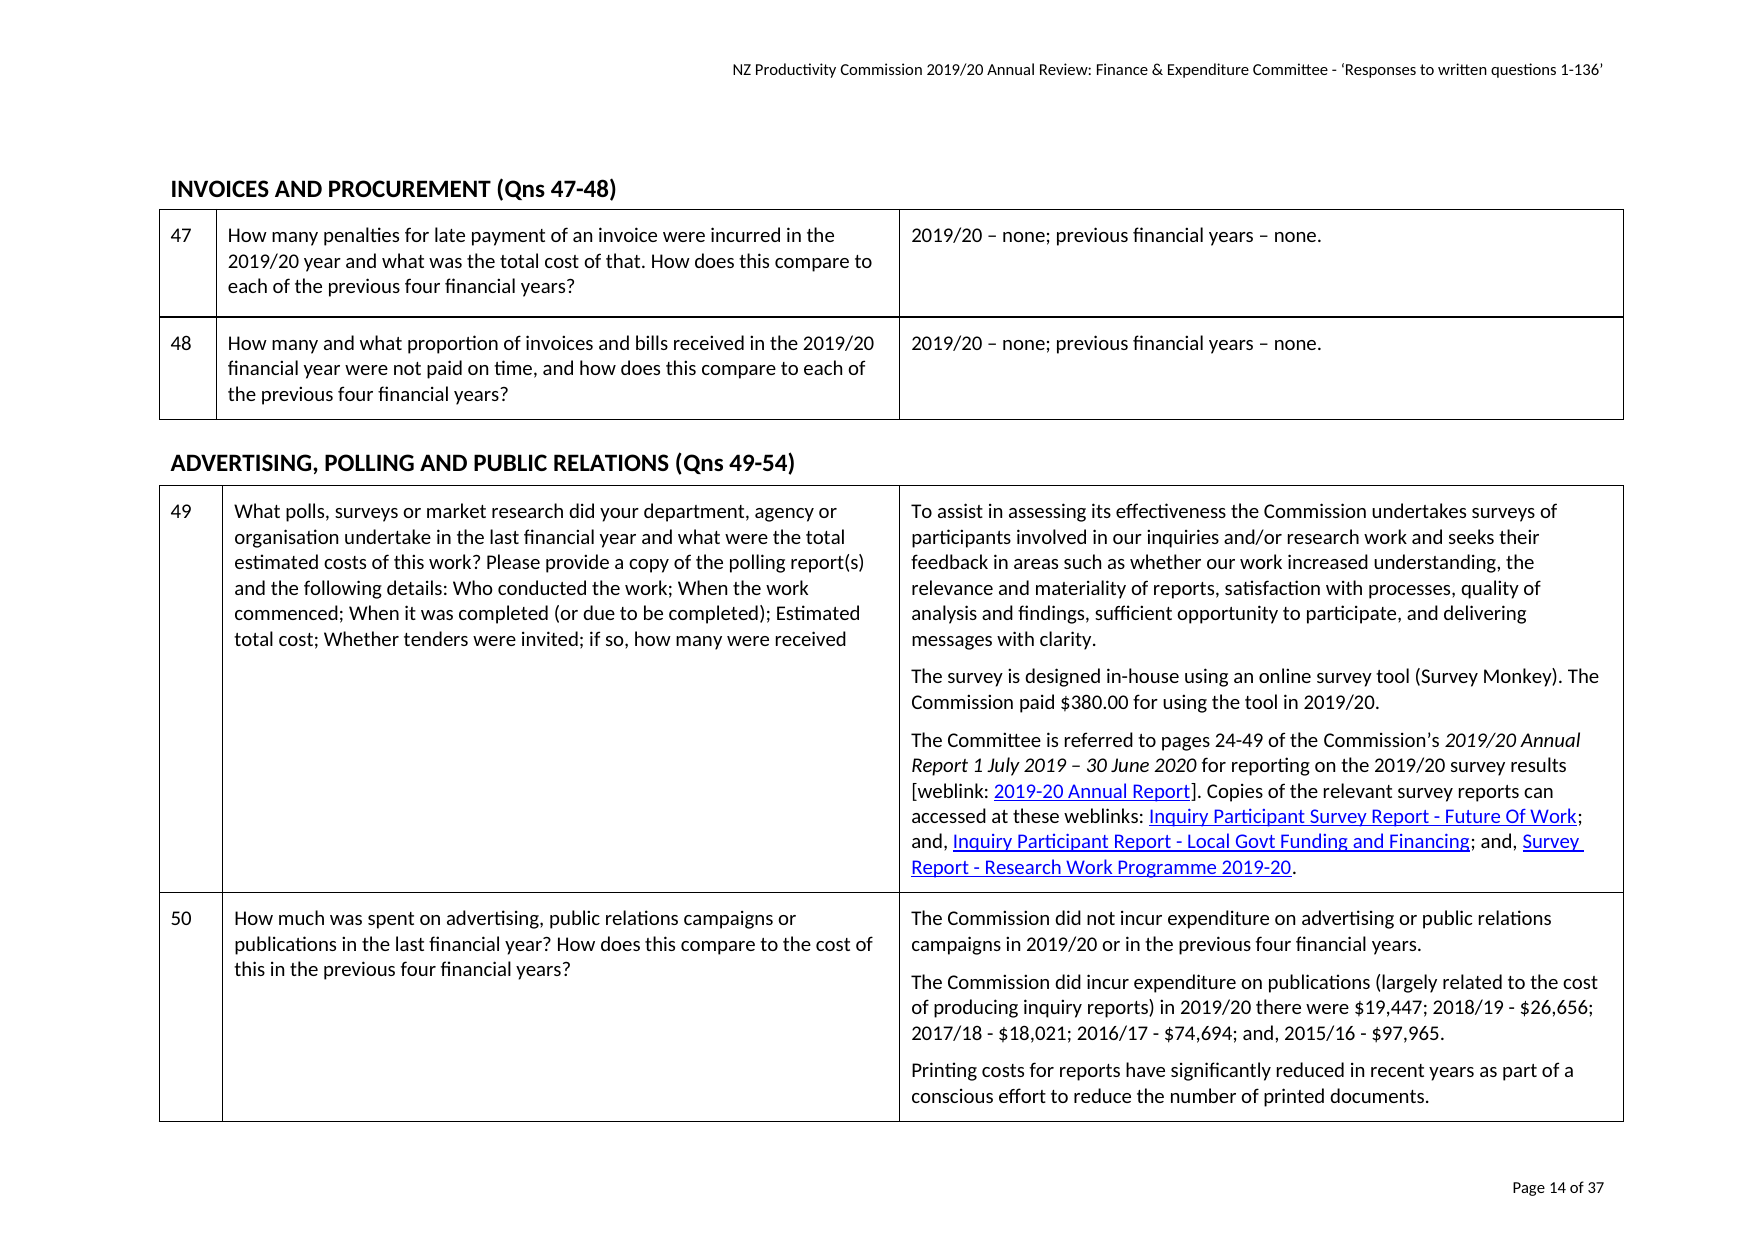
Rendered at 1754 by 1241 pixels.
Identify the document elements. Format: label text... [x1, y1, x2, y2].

table_cell 2019/20 – none; previous financial years – none. [900, 318, 1623, 419]
table_cell How many and what proportion of invoices and bills received in the 2019/20 financial year were not paid on time, and how does this compare to each of the previous four financial years? [217, 318, 899, 419]
table_cell Advertising, polling and public relations (Qns 49-54) [159, 420, 1623, 485]
table_cell 49 [160, 486, 222, 892]
table_cell How much was spent on advertising, public relations campaigns or publications in the last financial year? How does this compare to the cost of this in the previous four financial years? [223, 893, 899, 1121]
table_header invoices and procurement (Qns 47-48) [159, 148, 1623, 209]
table_cell The Commission did not incur expenditure on advertising or public relations campaigns in 2019/20 or in the previous four financial years. The Commission did incur expenditure on publications (largely related to the cost of producing inquiry reports) in 2019/20 there were $19,447; 2018/19 - $26,656; 2017/18 - $18,021; 2016/17 - $74,694; and, 2015/16 - $97,965. Printing costs for reports have significantly reduced in recent years as part of a conscious effort to reduce the number of printed documents. [900, 893, 1623, 1121]
table_cell 50 [160, 893, 222, 1121]
table_cell 48 [160, 318, 216, 419]
table_cell To assist in assessing its effectiveness the Commission undertakes surveys of participants involved in our inquiries and/or research work and seeks their feedback in areas such as whether our work increased understanding, the relevance and materiality of reports, satisfaction with processes, quality of analysis and findings, sufficient opportunity to participate, and delivering messages with clarity. The survey is designed in-house using an online survey tool (Survey Monkey). The Commission paid $380.00 for using the tool in 2019/20. The Committee is referred to pages 24-49 of the Commission’s 2019/20 Annual Report 1 July 2019 – 30 June 2020 for reporting on the 2019/20 survey results [weblink: 2019-20 Annual Report]. Copies of the relevant survey reports can accessed at these weblinks: Inquiry Participant Survey Report - Future Of Work; and, Inquiry Participant Report - Local Govt Funding and Financing; and, Survey Report - Research Work Programme 2019-20. [900, 486, 1623, 892]
table_cell How many penalties for late payment of an invoice were incurred in the 2019/20 year and what was the total cost of that. How does this compare to each of the previous four financial years? [217, 210, 899, 316]
table_cell 47 [160, 210, 216, 316]
table_cell What polls, surveys or market research did your department, agency or organisation undertake in the last financial year and what were the total estimated costs of this work? Please provide a copy of the polling report(s) and the following details: Who conducted the work; When the work commenced; When it was completed (or due to be completed); Estimated total cost; Whether tenders were invited; if so, how many were received [223, 486, 899, 892]
table_cell 2019/20 – none; previous financial years – none. [900, 210, 1623, 316]
